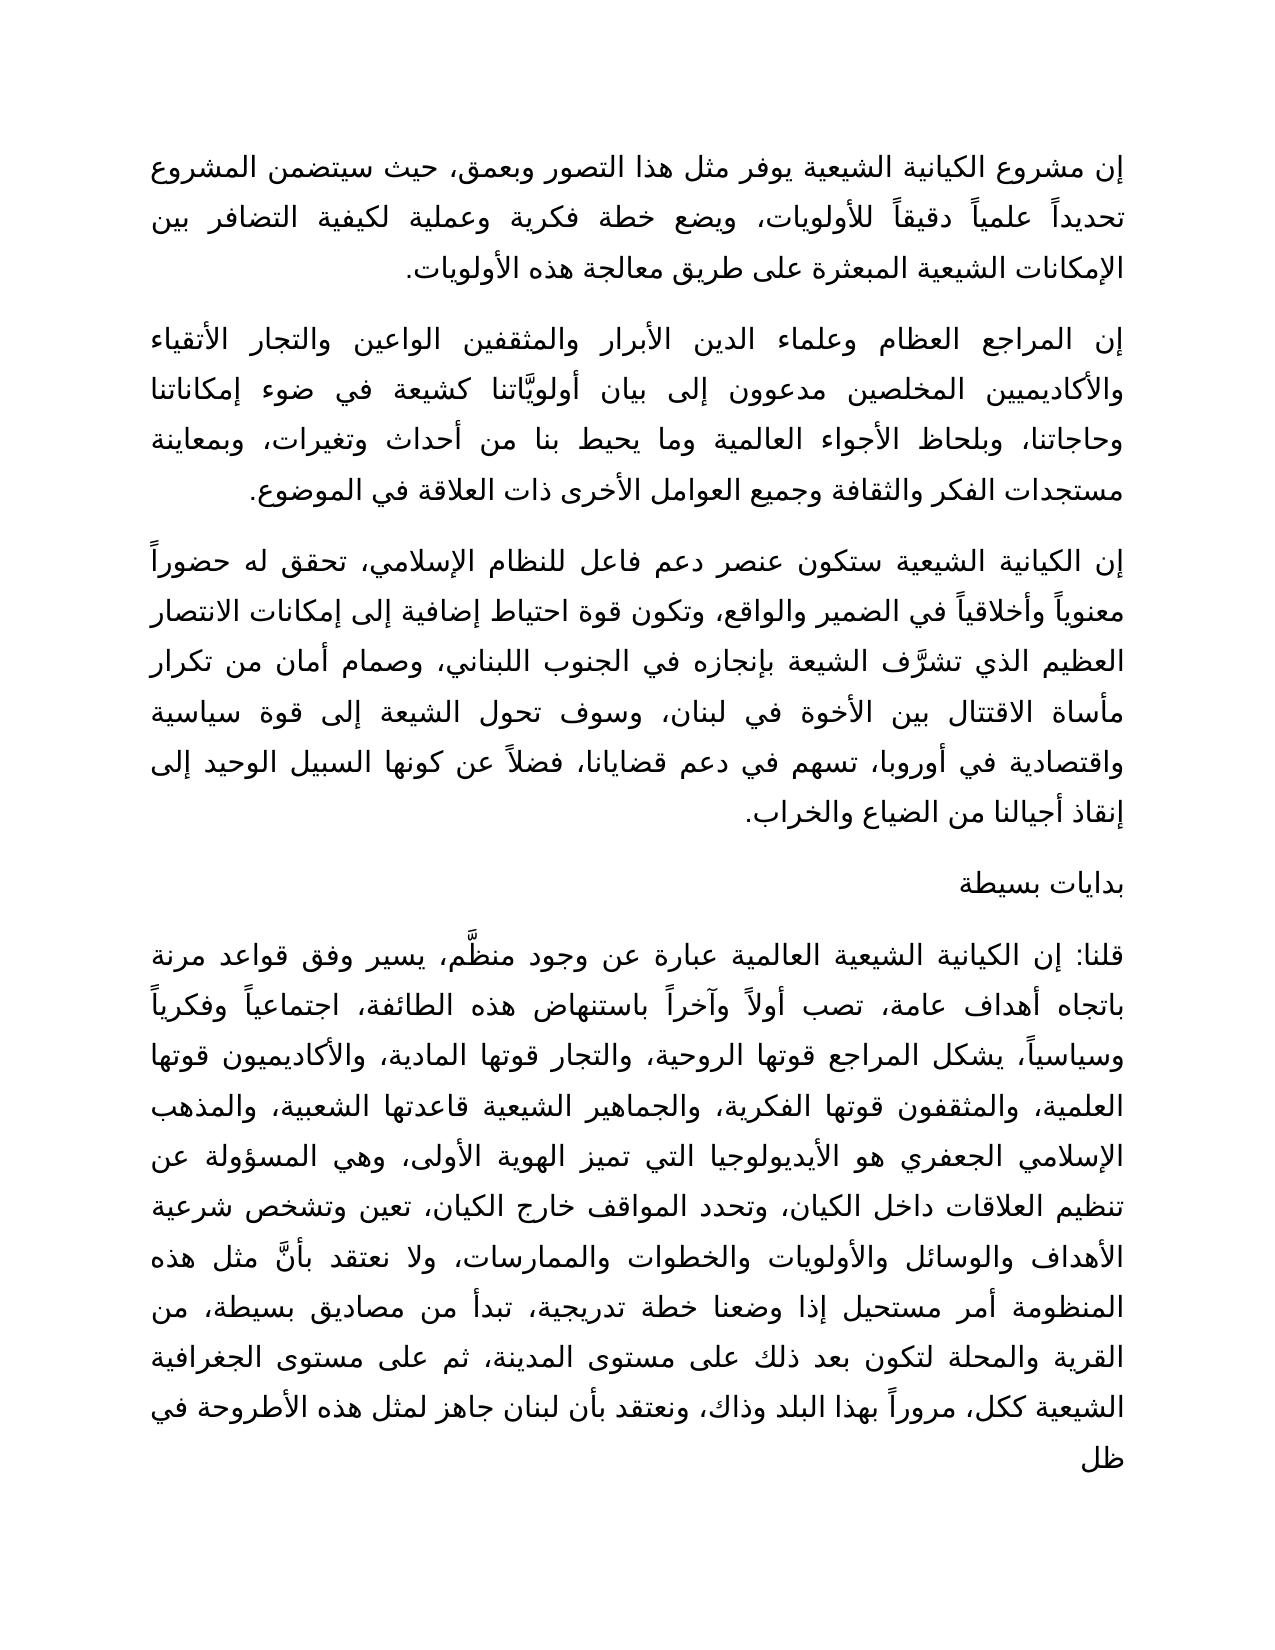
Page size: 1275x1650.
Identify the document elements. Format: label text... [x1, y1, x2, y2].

text إن مشروع الكيانية الشيعية يوفر مثل هذا التصور وبعمق، حيث سيتضمن المشروع تحديداً علمياً دقيقاً للأولويات، ويضع خطة فكرية وعملية لكيفية التضافر بين الإمكانات الشيعية المبعثرة على طريق معالجة هذه الأولويات. [150, 150, 1125, 284]
text إن المراجع العظام وعلماء الدين الأبرار والمثقفين الواعين والتجار الأتقياء والأكاديميين المخلصين مدعوون إلى بيان أولويَّاتنا كشيعة في ضوء إمكاناتنا وحاجاتنا، وبلحاظ الأجواء العالمية وما يحيط بنا من أحداث وتغيرات، وبمعاينة مستجدات الفكر والثقافة وجميع العوامل الأخرى ذات العلاقة في الموضوع. [150, 322, 1125, 506]
text قلنا: إن الكيانية الشيعية العالمية عبارة عن وجود منظَّم، يسير وفق قواعد مرنة باتجاه أهداف عامة، تصب أولاً وآخراً باستنهاض هذه الطائفة، اجتماعياً وفكرياً وسياسياً، يشكل المراجع قوتها الروحية، والتجار قوتها المادية، والأكاديميون قوتها العلمية، والمثقفون قوتها الفكرية، والجماهير الشيعية قاعدتها الشعبية، والمذهب الإسلامي الجعفري هو الأيديولوجيا التي تميز الهوية الأولى، وهي المسؤولة عن تنظيم العلاقات داخل الكيان، وتحدد المواقف خارج الكيان، تعين وتشخص شرعية الأهداف والوسائل والأولويات والخطوات والممارسات، ولا نعتقد بأنَّ مثل هذه المنظومة أمر مستحيل إذا وضعنا خطة تدريجية، تبدأ من مصاديق بسيطة، من القرية والمحلة لتكون بعد ذلك على مستوى المدينة، ثم على مستوى الجغرافية الشيعية ككل، مروراً بهذا البلد وذاك، ونعتقد بأن لبنان جاهز لمثل هذه الأطروحة في ظل [150, 938, 1125, 1474]
text إن الكيانية الشيعية ستكون عنصر دعم فاعل للنظام الإسلامي، تحقق له حضوراً معنوياً وأخلاقياً في الضمير والواقع، وتكون قوة احتياط إضافية إلى إمكانات الانتصار العظيم الذي تشرَّف الشيعة بإنجازه في الجنوب اللبناني، وصمام أمان من تكرار مأساة الاقتتال بين الأخوة في لبنان، وسوف تحول الشيعة إلى قوة سياسية واقتصادية في أوروبا، تسهم في دعم قضايانا، فضلاً عن كونها السبيل الوحيد إلى إنقاذ أجيالنا من الضياع والخراب. [150, 544, 1125, 829]
text بدايات بسيطة [150, 867, 1125, 900]
